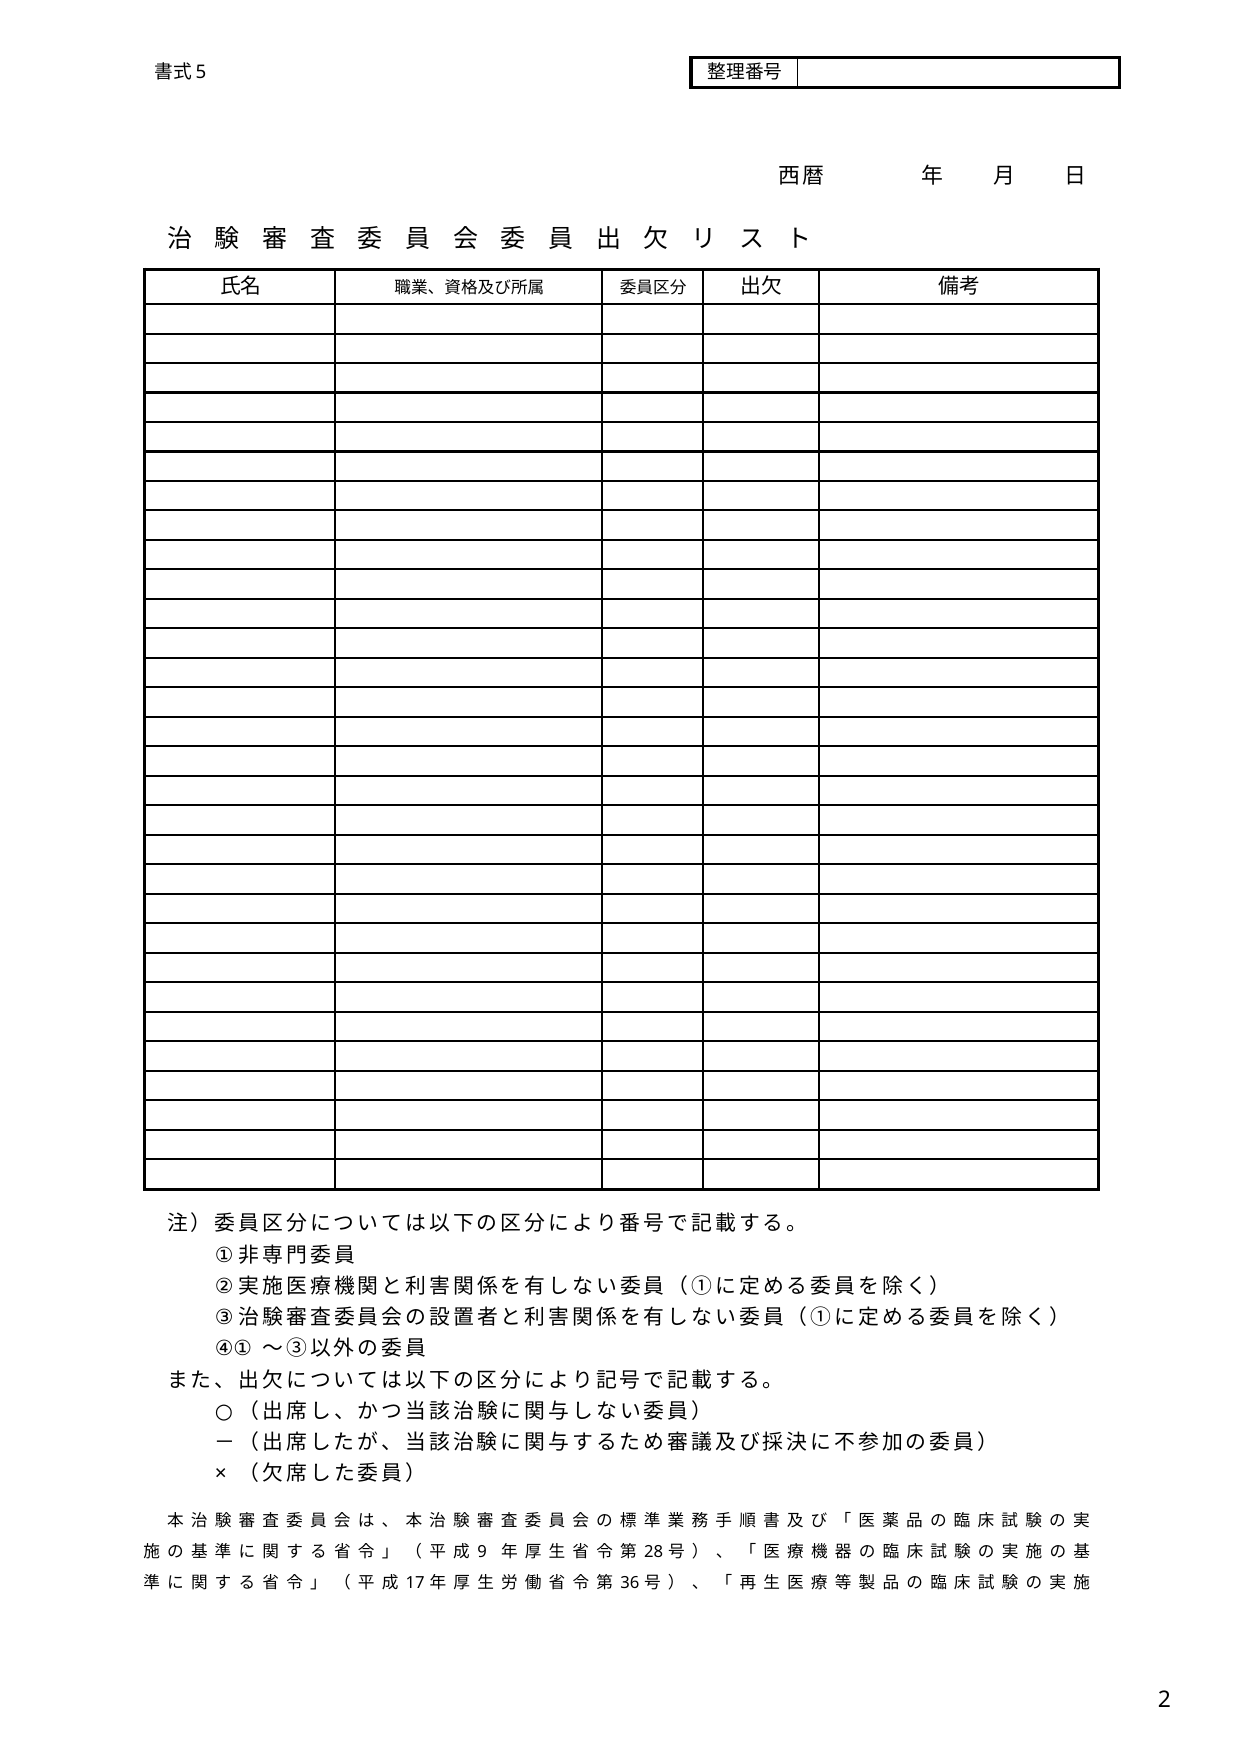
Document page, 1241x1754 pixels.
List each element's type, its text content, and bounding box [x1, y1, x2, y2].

table_cell [603, 453, 702, 480]
table_cell [704, 659, 818, 686]
table_cell [704, 423, 818, 450]
table_cell [704, 983, 818, 1011]
table_cell [336, 394, 601, 421]
table_cell [336, 1072, 601, 1099]
table_cell [603, 335, 702, 362]
table_cell [336, 511, 601, 539]
table_cell [146, 983, 334, 1011]
text また、出欠については以下の区分により記号で記載する。 [143, 1362, 1097, 1394]
table_cell [603, 511, 702, 539]
table_cell [820, 423, 1097, 450]
text ×（欠席した委員） [191, 1456, 1097, 1487]
table_cell [603, 747, 702, 775]
table_cell [146, 600, 334, 627]
table_cell [603, 777, 702, 804]
table_cell [820, 570, 1097, 598]
table_cell [603, 570, 702, 598]
table_cell [146, 688, 334, 716]
table_cell [146, 1072, 334, 1099]
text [143, 1503, 1097, 1597]
table_cell [146, 423, 334, 450]
table_cell [820, 482, 1097, 509]
table_cell [146, 570, 334, 598]
table_cell [704, 570, 818, 598]
table_cell [820, 718, 1097, 745]
table_cell [146, 865, 334, 893]
table_cell [704, 865, 818, 893]
table_cell [704, 600, 818, 627]
table_cell [603, 688, 702, 716]
table_cell [603, 659, 702, 686]
table_cell [704, 1131, 818, 1158]
table_cell [336, 305, 601, 332]
table_cell [146, 777, 334, 804]
table_cell [704, 1013, 818, 1040]
table_header 出欠 [704, 271, 818, 303]
table_cell [336, 924, 601, 952]
table_cell [820, 1042, 1097, 1069]
table_cell [336, 541, 601, 568]
table_cell [704, 1160, 818, 1187]
table_cell [146, 895, 334, 922]
table_cell [336, 335, 601, 362]
table_cell [146, 541, 334, 568]
table_cell [603, 482, 702, 509]
table_cell [146, 629, 334, 657]
table_cell [146, 511, 334, 539]
table_header 備考 [820, 271, 1097, 303]
table_cell [820, 747, 1097, 775]
table_cell [704, 1101, 818, 1128]
table_cell [820, 1013, 1097, 1040]
text ○（出席し、かつ当該治験に関与しない委員） [191, 1394, 1097, 1425]
table_cell [603, 423, 702, 450]
table_cell [336, 1101, 601, 1128]
table_cell [704, 541, 818, 568]
table_cell [336, 364, 601, 391]
table_cell [336, 1013, 601, 1040]
table_cell [603, 364, 702, 391]
table_cell [603, 305, 702, 332]
table_cell [820, 659, 1097, 686]
table_cell [603, 600, 702, 627]
table_cell [603, 983, 702, 1011]
table_cell [820, 806, 1097, 834]
table_cell [146, 394, 334, 421]
table_cell [146, 954, 334, 981]
table_cell [603, 629, 702, 657]
table_cell [146, 659, 334, 686]
table_cell [146, 482, 334, 509]
table_cell [146, 305, 334, 332]
table_header 氏名 [146, 271, 334, 303]
table_cell [336, 806, 601, 834]
table_cell [820, 394, 1097, 421]
table_cell [603, 836, 702, 863]
table_cell [336, 865, 601, 893]
table_cell [820, 836, 1097, 863]
table_cell [336, 777, 601, 804]
table_cell [704, 806, 818, 834]
table_cell [603, 865, 702, 893]
table_cell [603, 1013, 702, 1040]
table_cell [336, 453, 601, 480]
table_cell [603, 1160, 702, 1187]
table_cell [820, 335, 1097, 362]
table_cell [704, 335, 818, 362]
table_cell [704, 394, 818, 421]
table_header 委員区分 [603, 271, 702, 303]
table_cell [820, 895, 1097, 922]
table_cell [820, 364, 1097, 391]
text ④①～③以外の委員 [191, 1331, 1097, 1362]
table_cell [336, 600, 601, 627]
table_cell [146, 836, 334, 863]
table_cell [704, 924, 818, 952]
table_cell [704, 954, 818, 981]
table_cell [603, 1101, 702, 1128]
table_cell [336, 747, 601, 775]
text 西暦 年 月 日 [143, 143, 1089, 205]
table_cell [704, 482, 818, 509]
table_cell [704, 1042, 818, 1069]
table_cell [704, 511, 818, 539]
table_cell [146, 924, 334, 952]
text ②実施医療機関と利害関係を有しない委員（①に定める委員を除く） [191, 1269, 1097, 1300]
table_cell [146, 335, 334, 362]
table_cell [820, 511, 1097, 539]
table_cell [704, 453, 818, 480]
table_cell [820, 865, 1097, 893]
table_header 職業、資格及び所属 [336, 271, 601, 303]
table_cell [146, 1013, 334, 1040]
table_cell [336, 895, 601, 922]
text 注）委員区分については以下の区分により番号で記載する。 [143, 1206, 1097, 1237]
table_cell [603, 1042, 702, 1069]
table_cell [603, 1131, 702, 1158]
table_cell [603, 895, 702, 922]
table_cell [820, 1101, 1097, 1128]
table_cell [820, 777, 1097, 804]
table_cell [704, 836, 818, 863]
table_cell [336, 423, 601, 450]
table_cell [820, 305, 1097, 332]
table_cell [704, 688, 818, 716]
table_cell [336, 1131, 601, 1158]
table_cell [146, 1042, 334, 1069]
table_cell [336, 629, 601, 657]
table_cell [146, 364, 334, 391]
table_cell [704, 718, 818, 745]
table_cell [336, 718, 601, 745]
text －（出席したが、当該治験に関与するため審議及び採決に不参加の委員） [191, 1425, 1097, 1456]
table_cell [146, 453, 334, 480]
table_cell [146, 1160, 334, 1187]
table_cell [603, 1072, 702, 1099]
table_cell [820, 983, 1097, 1011]
table_cell [603, 394, 702, 421]
table_cell [336, 836, 601, 863]
table_cell [603, 541, 702, 568]
table_cell [336, 983, 601, 1011]
table_cell [820, 1160, 1097, 1187]
table_cell [603, 806, 702, 834]
table_cell [146, 806, 334, 834]
table_cell [704, 895, 818, 922]
table_cell [704, 305, 818, 332]
text ①非専門委員 [191, 1237, 1097, 1269]
table_cell [820, 453, 1097, 480]
table_cell [820, 600, 1097, 627]
table_cell [820, 924, 1097, 952]
table_cell [820, 541, 1097, 568]
table_cell [603, 954, 702, 981]
table_cell [146, 747, 334, 775]
table_cell [820, 688, 1097, 716]
table_cell [704, 364, 818, 391]
table_cell [146, 718, 334, 745]
table_cell [336, 954, 601, 981]
table_cell [704, 629, 818, 657]
table_cell [336, 1160, 601, 1187]
table_cell [704, 777, 818, 804]
table_cell [336, 1042, 601, 1069]
table_cell [146, 1131, 334, 1158]
table_cell [820, 1131, 1097, 1158]
table_cell [704, 747, 818, 775]
table_cell [820, 954, 1097, 981]
table_cell [603, 718, 702, 745]
table_cell [336, 659, 601, 686]
table_cell [336, 688, 601, 716]
table_cell [336, 482, 601, 509]
table_cell [603, 924, 702, 952]
text ③治験審査委員会の設置者と利害関係を有しない委員（①に定める委員を除く） [191, 1300, 1097, 1331]
table_cell [146, 1101, 334, 1128]
table_cell [336, 570, 601, 598]
table_cell [820, 629, 1097, 657]
table_cell [704, 1072, 818, 1099]
table_cell [820, 1072, 1097, 1099]
text 治験審査委員会委員出欠リスト [143, 205, 1097, 268]
